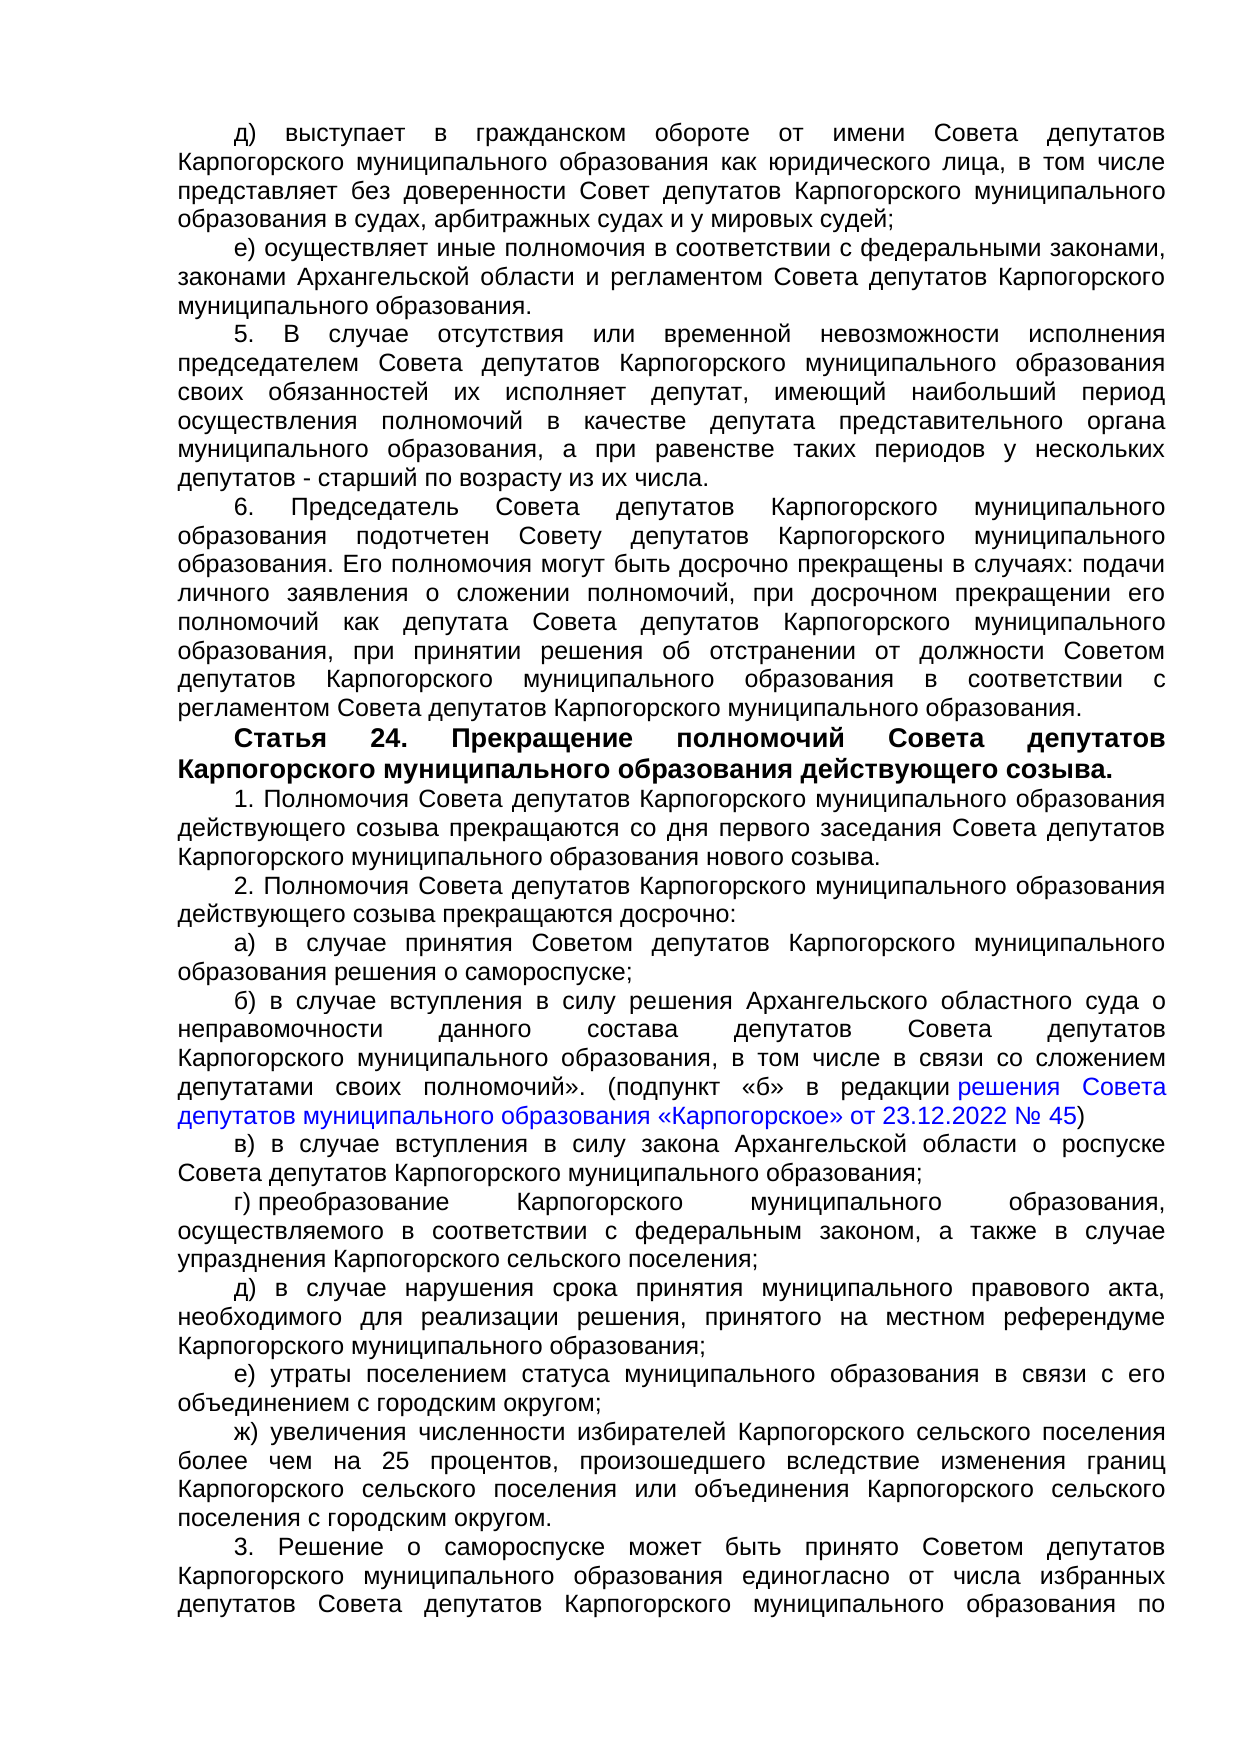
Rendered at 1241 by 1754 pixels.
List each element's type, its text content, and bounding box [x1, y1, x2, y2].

text е) утраты поселением статуса муниципального образования в связи с его объединением с городским округом; [177, 1359, 1167, 1417]
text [177, 1532, 1167, 1618]
text 1. Полномочия Совета депутатов Карпогорского муниципального образования действующего созыва прекращаются со дня первого заседания Совета депутатов Карпогорского муниципального образования нового созыва. [177, 784, 1167, 871]
text д) в случае нарушения срока принятия муниципального правового акта, необходимого для реализации решения, принятого на местном референдуме Карпогорского муниципального образования; [177, 1273, 1167, 1359]
text в) в случае вступления в силу закона Архангельской области о роспуске Совета депутатов Карпогорского муниципального образования; [177, 1129, 1167, 1187]
text 2. Полномочия Совета депутатов Карпогорского муниципального образования действующего созыва прекращаются досрочно: [177, 871, 1167, 928]
text Статья 24. Прекращение полномочий Совета депутатов Карпогорского муниципального образования действующего созыва. [177, 722, 1167, 784]
text д) выступает в гражданском обороте от имени Совета депутатов Карпогорского муниципального образования как юридического лица, в том числе представляет без доверенности Совет депутатов Карпогорского муниципального образования в судах, арбитражных судах и у мировых судей; [177, 118, 1167, 233]
text г) преобразование Карпогорского муниципального образования, осуществляемого в соответствии с федеральным законом, а также в случае упразднения Карпогорского сельского поселения; [177, 1187, 1167, 1273]
text ж) увеличения численности избирателей Карпогорского сельского поселения более чем на 25 процентов, произошедшего вследствие изменения границ Карпогорского сельского поселения или объединения Карпогорского сельского поселения с городским округом. [177, 1417, 1167, 1532]
text 5. В случае отсутствия или временной невозможности исполнения председателем Совета депутатов Карпогорского муниципального образования своих обязанностей их исполняет депутат, имеющий наибольший период осуществления полномочий в качестве депутата представительного органа муниципального образования, а при равенстве таких периодов у нескольких депутатов - старший по возрасту из их числа. [177, 319, 1167, 492]
text б) в случае вступления в силу решения Архангельского областного суда о неправомочности данного состава депутатов Совета депутатов Карпогорского муниципального образования, в том числе в связи со сложением депутатами своих полномочий». (подпункт «б» в редакции решения Совета депутатов муниципального образования «Карпогорское» от 23.12.2022 № 45) [177, 1043, 1167, 1129]
text е) осуществляет иные полномочия в соответствии с федеральными законами, законами Архангельской области и регламентом Совета депутатов Карпогорского муниципального образования. [177, 233, 1167, 319]
text 6. Председатель Совета депутатов Карпогорского муниципального образования подотчетен Совету депутатов Карпогорского муниципального образования. Его полномочия могут быть досрочно прекращены в случаях: подачи личного заявления о сложении полномочий, при досрочном прекращении его полномочий как депутата Совета депутатов Карпогорского муниципального образования, при принятии решения об отстранении от должности Советом депутатов Карпогорского муниципального образования в соответствии с регламентом Совета депутатов Карпогорского муниципального образования. [177, 492, 1167, 722]
text а) в случае принятия Советом депутатов Карпогорского муниципального образования решения о самороспуске; [177, 928, 1167, 986]
